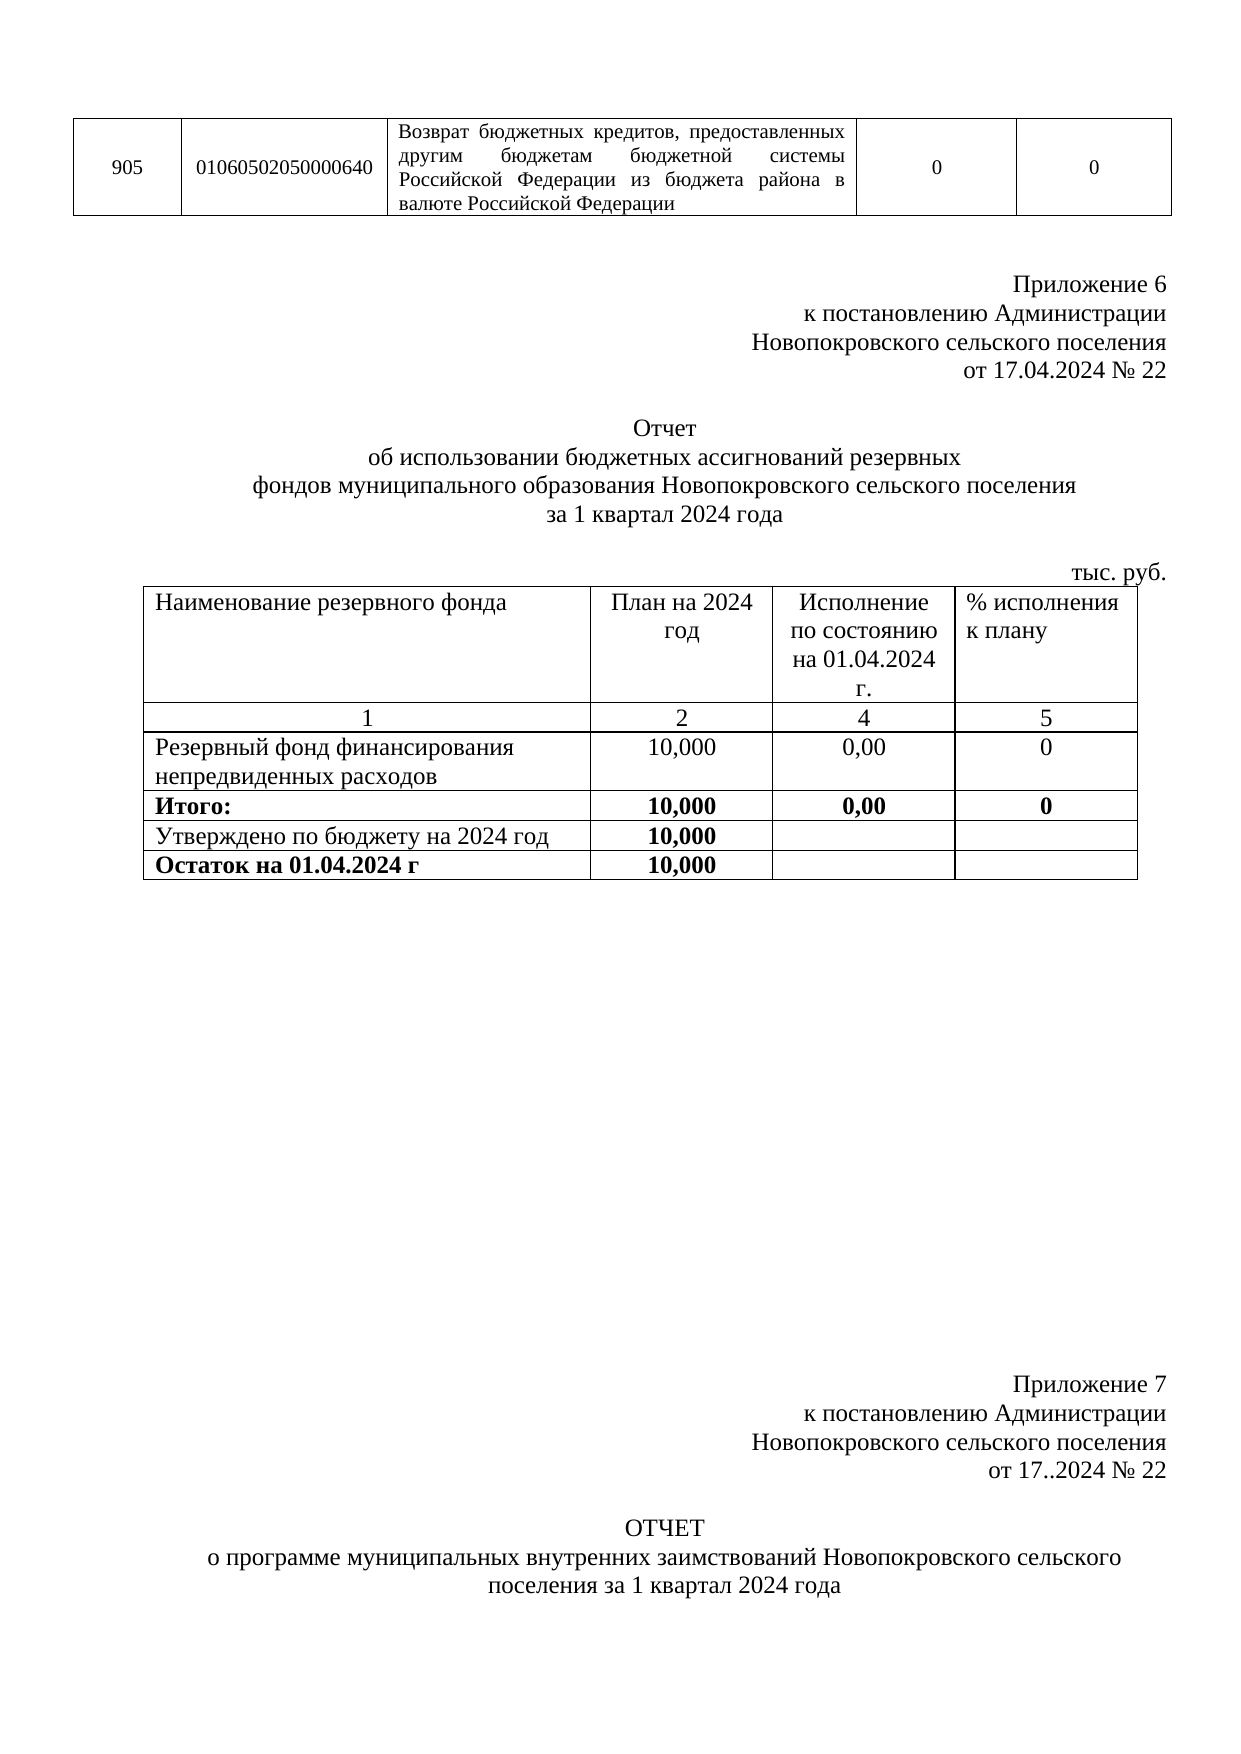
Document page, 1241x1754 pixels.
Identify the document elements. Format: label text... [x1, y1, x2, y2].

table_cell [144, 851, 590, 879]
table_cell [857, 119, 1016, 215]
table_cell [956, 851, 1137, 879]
text фондов муниципального образования Новопокровского сельского поселения [162, 471, 1167, 499]
text Приложение 7 [162, 1369, 1167, 1398]
text об использовании бюджетных ассигнований резервных [162, 442, 1167, 471]
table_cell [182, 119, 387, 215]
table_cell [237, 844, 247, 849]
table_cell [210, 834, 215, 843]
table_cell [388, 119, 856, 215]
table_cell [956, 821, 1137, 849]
text к постановлению Администрации [162, 298, 1167, 327]
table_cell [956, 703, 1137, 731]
text Приложение 6 [162, 269, 1167, 298]
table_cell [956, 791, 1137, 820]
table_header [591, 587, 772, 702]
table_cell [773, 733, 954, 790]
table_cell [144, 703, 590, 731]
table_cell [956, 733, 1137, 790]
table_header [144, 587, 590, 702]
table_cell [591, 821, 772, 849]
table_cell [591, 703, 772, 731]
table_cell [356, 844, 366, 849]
text Новопокровского сельского поселения [162, 1427, 1167, 1455]
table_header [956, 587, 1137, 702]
text от 17.04.2024 № 22 [162, 356, 1167, 384]
text о программе муниципальных внутренних заимствований Новопокровского сельского поселения за 1 квартал 2024 года [162, 1542, 1167, 1599]
text тыс. руб. [162, 557, 1167, 586]
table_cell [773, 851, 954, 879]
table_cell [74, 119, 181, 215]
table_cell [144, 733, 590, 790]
text Отчет [162, 413, 1167, 442]
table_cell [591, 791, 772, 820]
text Новопокровского сельского поселения [162, 327, 1167, 356]
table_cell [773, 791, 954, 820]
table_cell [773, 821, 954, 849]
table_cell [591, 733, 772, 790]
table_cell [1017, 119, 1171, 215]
text ОТЧЕТ [162, 1513, 1167, 1542]
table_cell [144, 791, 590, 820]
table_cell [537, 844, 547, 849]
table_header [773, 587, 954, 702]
text за 1 квартал 2024 года [162, 499, 1167, 528]
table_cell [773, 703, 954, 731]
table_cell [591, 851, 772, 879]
text от 17..2024 № 22 [162, 1455, 1167, 1484]
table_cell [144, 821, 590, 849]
text к постановлению Администрации [162, 1398, 1167, 1427]
